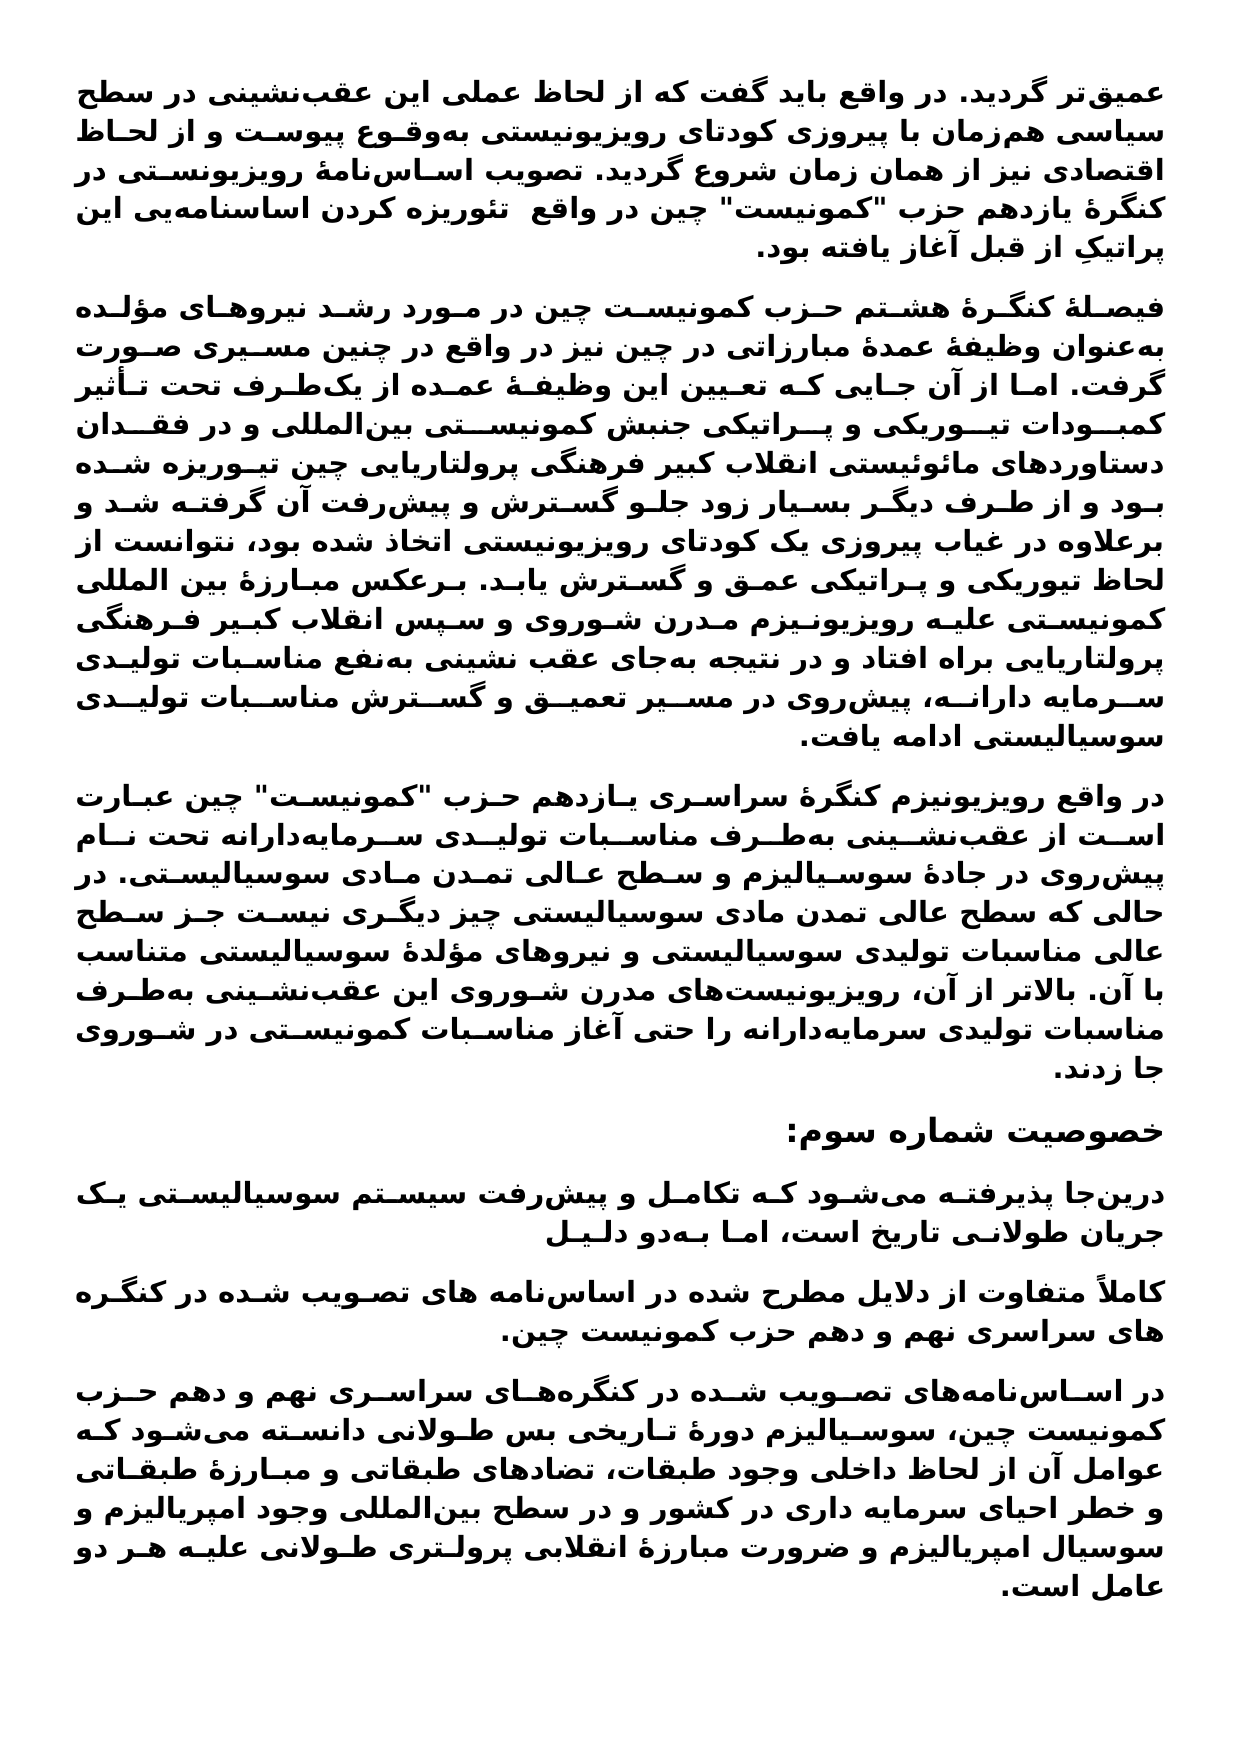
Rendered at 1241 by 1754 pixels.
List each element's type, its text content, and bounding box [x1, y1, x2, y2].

text در واقع رویزیونیزم کنگرۀ سراسری یازدهم حزب "کمونیست" چین عبارت است از عقب‌نشینی به‌طرف مناسبات تولیدی سرمایه‌دارانه تحت نام پیش‌روی در جادۀ سوسیالیزم و سطح عالی تمدن مادی سوسیالیستی. در حالی که سطح عالی تمدن مادی سوسیالیستی چیز دیگری نیست جز سطح عالی مناسبات تولیدی سوسیالیستی و نیروهای مؤلدۀ سوسیالیستی متناسب با آن. بالاتر از آن، رویزیونیست‌های مدرن شوروی این عقب‌نشینی به‌طرف مناسبات تولیدی سرمایه‌دارانه را حتی آغاز مناسبات کمونیستی در شوروی جا زدند. [75, 779, 1165, 1086]
text درین‌جا پذیرفته می‌شود که تکامل و پیش‌رفت سیستم سوسیالیستی یک جریان طولانـی تاریخ است، امـا بـه‌دو دلـیـل [75, 1177, 1165, 1250]
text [75, 75, 1165, 265]
text خصوصیت شماره سوم: [75, 1111, 1165, 1150]
text فیصلۀ کنگرۀ هشتم حزب کمونیست چین در مورد رشد نیروهای مؤلده به‌عنوان وظیفۀ عمدۀ مبارزاتی در چین نیز در واقع در چنین مسیری صورت گرفت. اما از آن جایی که تعیین این وظیفۀ عمده از یک‌طرف تحت تأثیر کمبودات تیوریکی و پراتیکی جنبش کمونیستی بین‌المللی و در فقدان دستاوردهای مائوئیستی انقلاب کبیر فرهنگی پرولتاریایی چین تیوریزه شده بود و از طرف دیگر بسیار زود جلو گسترش و پیش‌رفت آن گرفته شد و برعلاوه در غیاب پیروزی یک کودتای رویزیونیستی اتخاذ شده بود، نتوانست از لحاظ تیوریکی و پراتیکی عمق و گسترش یابد. برعکس مبارزۀ بین المللی کمونیستی علیه رویزیونیزم مدرن شوروی و سپس انقلاب کبیر فرهنگی پرولتاریایی براه افتاد و در نتیجه به‌جای عقب نشینی به‌نفع مناسبات تولیدی سرمایه دارانه، پیش‌روی در مسیر تعمیق و گسترش مناسبات تولیدی سوسیالیستی ادامه یافت. [75, 291, 1165, 753]
text کاملاً متفاوت از دلایل مطرح شده در اساس‌نامه های تصویب شده در کنگره های سراسری نهم و دهم حزب کمونیست چین. [75, 1276, 1165, 1348]
text در اساس‌نامه‌های تصویب شده در کنگره‌های سراسری نهم و دهم حزب کمونیست چین، سوسیالیزم دورۀ تاریخی بس طولانی دانسته می‌شود که عوامل آن از لحاظ داخلی وجود طبقات، تضادهای طبقاتی و مبارزۀ طبقاتی و خطر احیای سرمایه داری در کشور و در سطح بین‌المللی وجود امپریالیزم و سوسیال امپریالیزم و ضرورت مبارزۀ انقلابی پرولتری طولانی علیه هر دو عامل است. [75, 1374, 1165, 1603]
